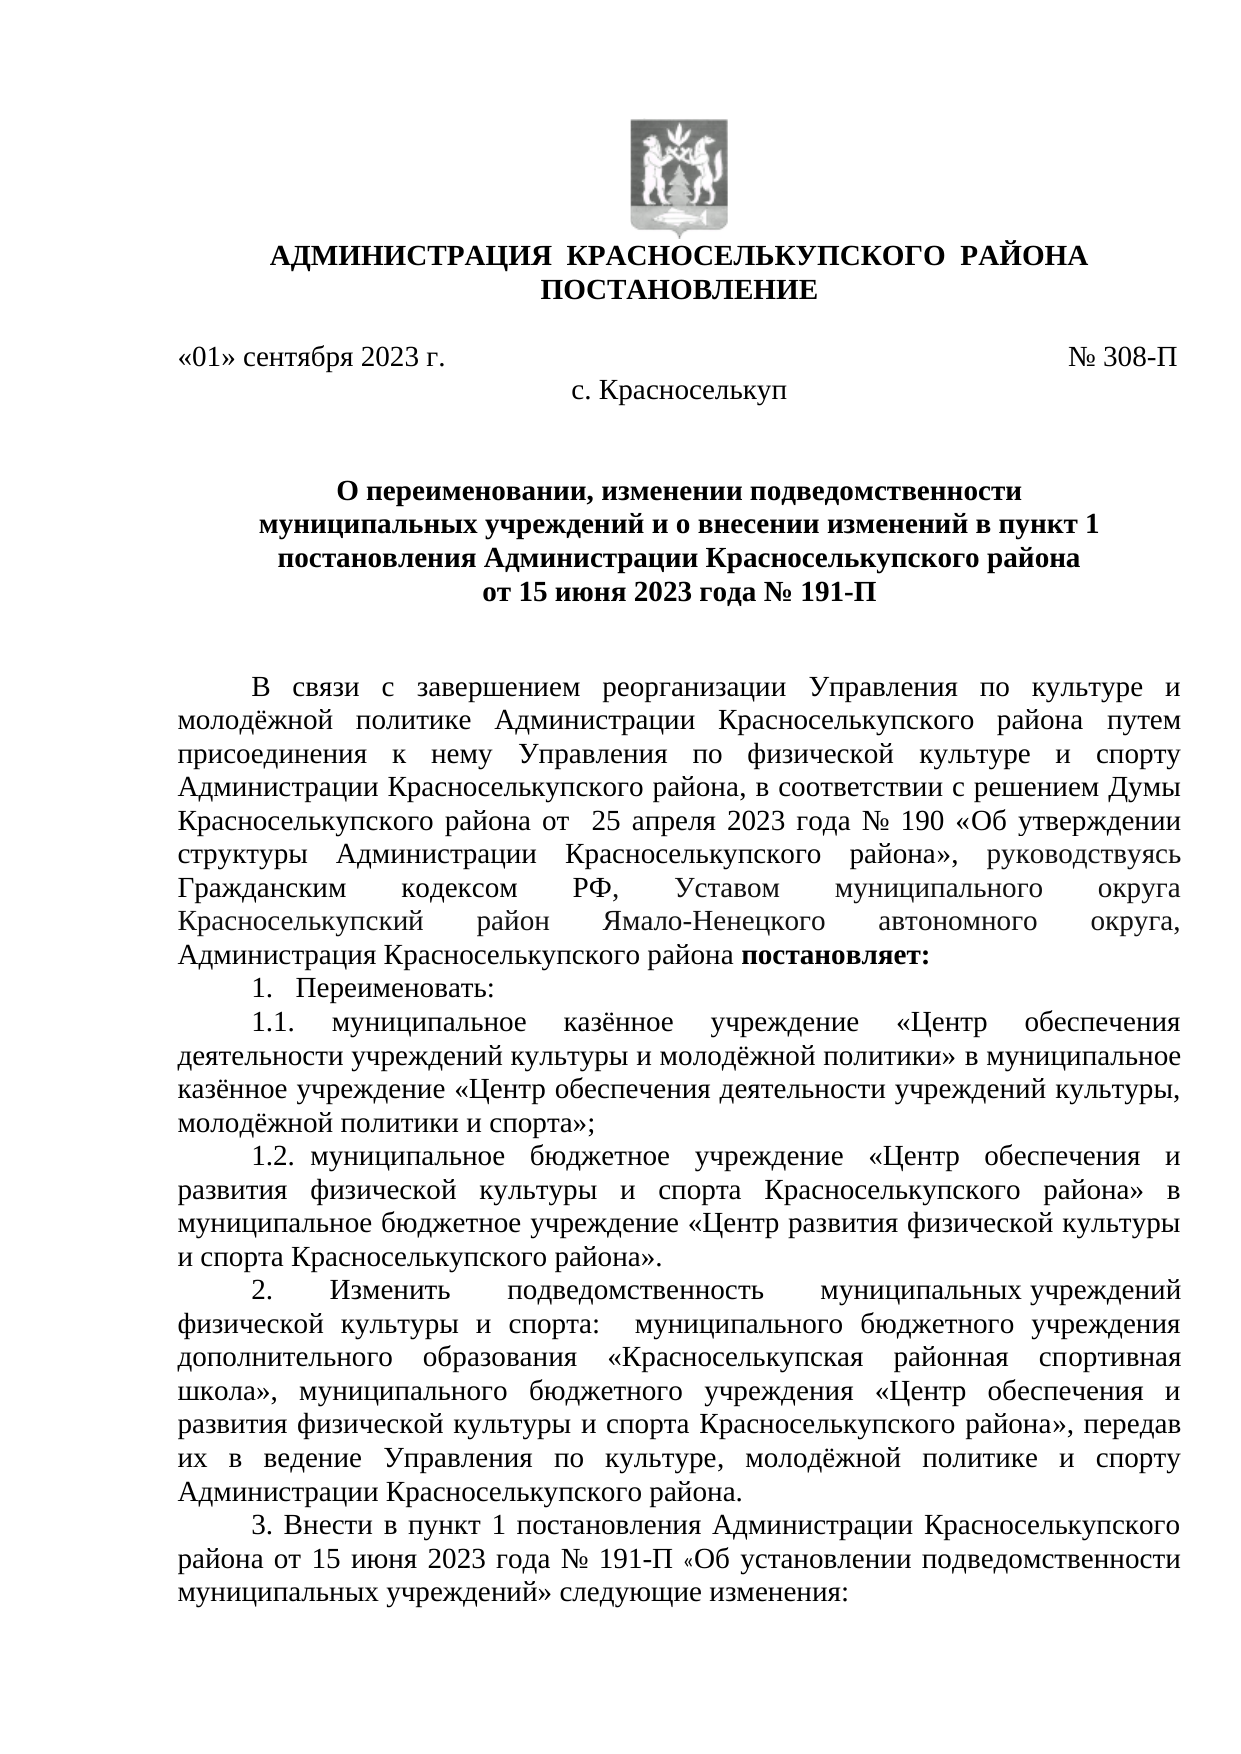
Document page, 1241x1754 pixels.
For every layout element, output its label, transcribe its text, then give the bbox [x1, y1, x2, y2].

text от 15 июня 2023 года № 191-П [177, 574, 1181, 607]
text В связи с завершением реорганизации Управления по культуре и молодёжной политике Администрации Красноселькупского района путем присоединения к нему Управления по физической культуре и спорту Администрации Красноселькупского района, в соответствии с решением Думы Красноселькупского района от 25 апреля 2023 года № 190 «Об утверждении структуры Администрации Красноселькупского района», руководствуясь Гражданским кодексом РФ, Уставом муниципального округа Красноселькупский район Ямало-Ненецкого автономного округа, Администрация Красноселькупского района постановляет: [177, 669, 1181, 904]
list муниципальное бюджетное учреждение «Центр обеспечения и развития физической культуры и спорта Красноселькупского района» в муниципальное бюджетное учреждение «Центр развития физической культуры и спорта Красноселькупского района». [177, 1138, 1181, 1272]
text с. Красноселькуп [177, 372, 1181, 406]
text 1.1. муниципальное казённое учреждение «Центр обеспечения деятельности учреждений культуры и молодёжной политики» в муниципальное казённое учреждение «Центр обеспечения деятельности учреждений культуры, молодёжной политики и спорта»; [177, 1004, 1181, 1138]
text ПОСТАНОВЛЕНИЕ [177, 272, 1181, 305]
text «01» сентября 2023 г. № 308-П [177, 339, 1181, 372]
list Переименовать: [177, 971, 1181, 1004]
text О переименовании, изменении подведомственности [177, 473, 1181, 507]
text АДМИНИСТРАЦИЯ КРАСНОСЕЛЬКУПСКОГО РАЙОНА [177, 238, 1181, 272]
text муниципальных учреждений и о внесении изменений в пункт 1 постановления Администрации Красноселькупского района [177, 507, 1181, 574]
text 2. Изменить подведомственность муниципальных учреждений физической культуры и спорта: муниципального бюджетного учреждения дополнительного образования «Красноселькупская районная спортивная школа», муниципального бюджетного учреждения «Центр обеспечения и развития физической культуры и спорта Красноселькупского района», передав их в ведение Управления по культуре, молодёжной политике и спорту Администрации Красноселькупского района. [177, 1272, 1181, 1507]
picture [630, 118, 728, 239]
text 3. Внести в пункт 1 постановления Администрации Красноселькупского района от 15 июня 2023 года № 191-П «Об установлении подведомственности муниципальных учреждений» следующие изменения: [177, 1507, 1181, 1608]
